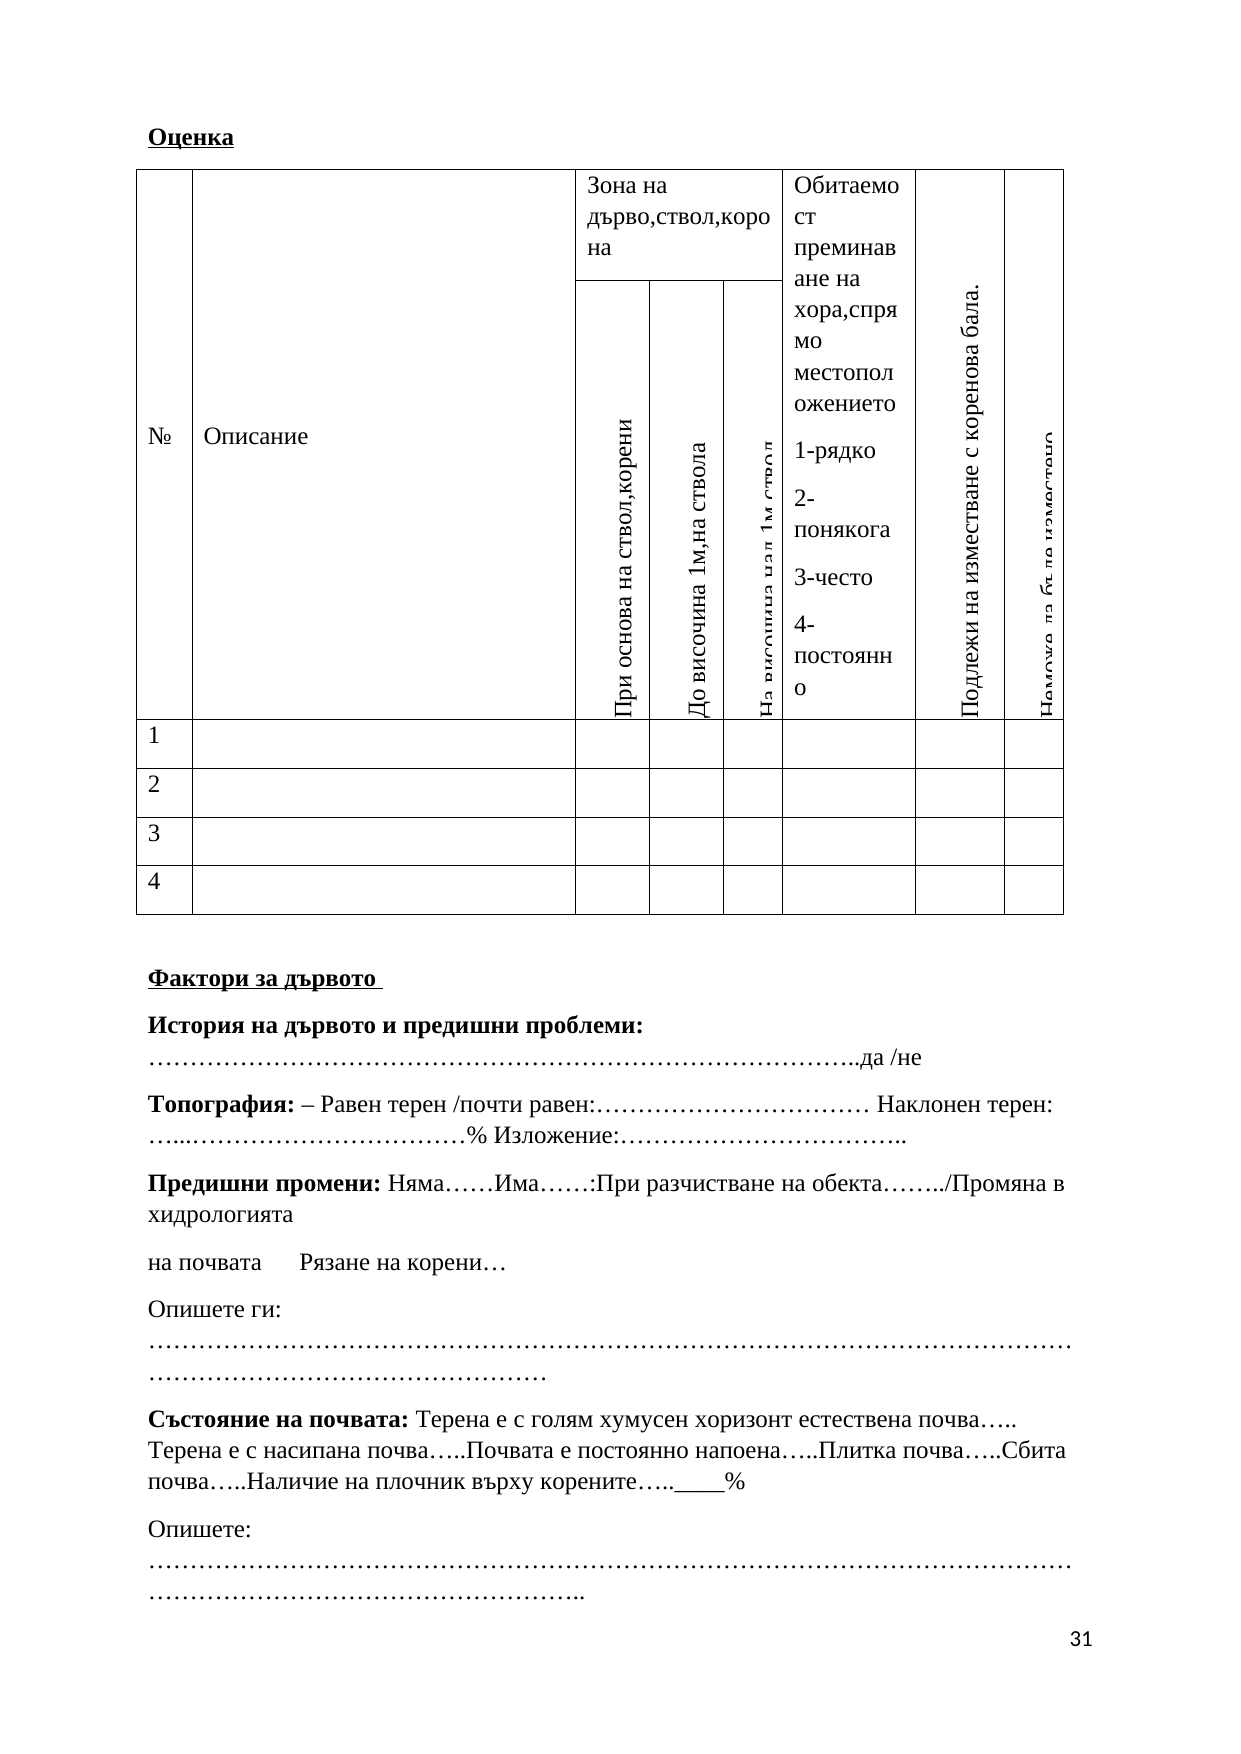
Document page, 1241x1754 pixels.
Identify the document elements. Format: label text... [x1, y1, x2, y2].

table_cell [576, 769, 649, 817]
table_cell [1005, 866, 1063, 914]
table_cell [576, 818, 649, 865]
table_header Неможе да бъде изместено. [1005, 170, 1063, 719]
table_header Подлежи на изместване с коренова бала. [916, 170, 1004, 719]
table_cell 2 [137, 769, 192, 817]
table_header Описание [193, 170, 575, 719]
table_cell [724, 818, 782, 865]
table_cell [650, 818, 723, 865]
table_cell [650, 866, 723, 914]
table_cell [783, 866, 915, 914]
text на почвата Рязане на корени… [148, 1247, 1092, 1276]
table_cell 3 [137, 818, 192, 865]
table_cell [724, 720, 782, 768]
table_cell [916, 769, 1004, 817]
table_cell [1005, 769, 1063, 817]
text Опишете ги: …………………………………………………………………………………………………………………………………………… [148, 1294, 1092, 1385]
table_cell [724, 769, 782, 817]
text Състояние на почвата: Терена е с голям хумусен хоризонт естествена почва….. Терена е с насипана почва…..Почвата е постоянно напоена…..Плитка почва…..Сбита почва…..Наличие на плочник върху корените…..____% [148, 1404, 1092, 1495]
text История на дървото и предишни проблеми: …………………………………………………………………………..да /не [148, 1011, 1092, 1070]
text Предишни промени: Няма……Има……:При разчистване на обекта……../Промяна в хидрологията [148, 1168, 1092, 1228]
table_cell [650, 769, 723, 817]
table_cell [193, 769, 575, 817]
table_cell [783, 720, 915, 768]
table_cell [193, 866, 575, 914]
table_cell [1005, 818, 1063, 865]
table_cell [576, 866, 649, 914]
table_cell [724, 866, 782, 914]
table_cell [916, 866, 1004, 914]
table_header Обитаемост преминаване на хора,спрямо местоположението 1-рядко 2-понякога 3-често 4-постоянно [783, 170, 915, 719]
table_cell При основа на ствол,корени [576, 281, 649, 719]
table_cell [916, 818, 1004, 865]
table_cell На височина над 1м ствол [724, 281, 782, 719]
table_cell [783, 818, 915, 865]
table_cell [650, 720, 723, 768]
table_cell [1005, 720, 1063, 768]
table_cell 1 [137, 720, 192, 768]
table_cell До височина 1м,на ствола [650, 281, 723, 719]
table_cell [783, 769, 915, 817]
table_cell [193, 720, 575, 768]
text Оценка [148, 122, 1092, 150]
text Фактори за дървото [148, 963, 1092, 992]
table_header № [137, 170, 192, 719]
table_header Зона на дърво,ствол,корона [576, 170, 782, 280]
text Опишете: ……………………………………………………………………………………………………………………………………………….. [148, 1514, 1092, 1605]
table_cell [576, 720, 649, 768]
table_cell 4 [137, 866, 192, 914]
table_cell [193, 818, 575, 865]
text Топография: – Равен терен /почти равен:…………………………… Наклонен терен:…...……………………………% Изложение:…………………………….. [148, 1089, 1092, 1149]
table_cell [916, 720, 1004, 768]
